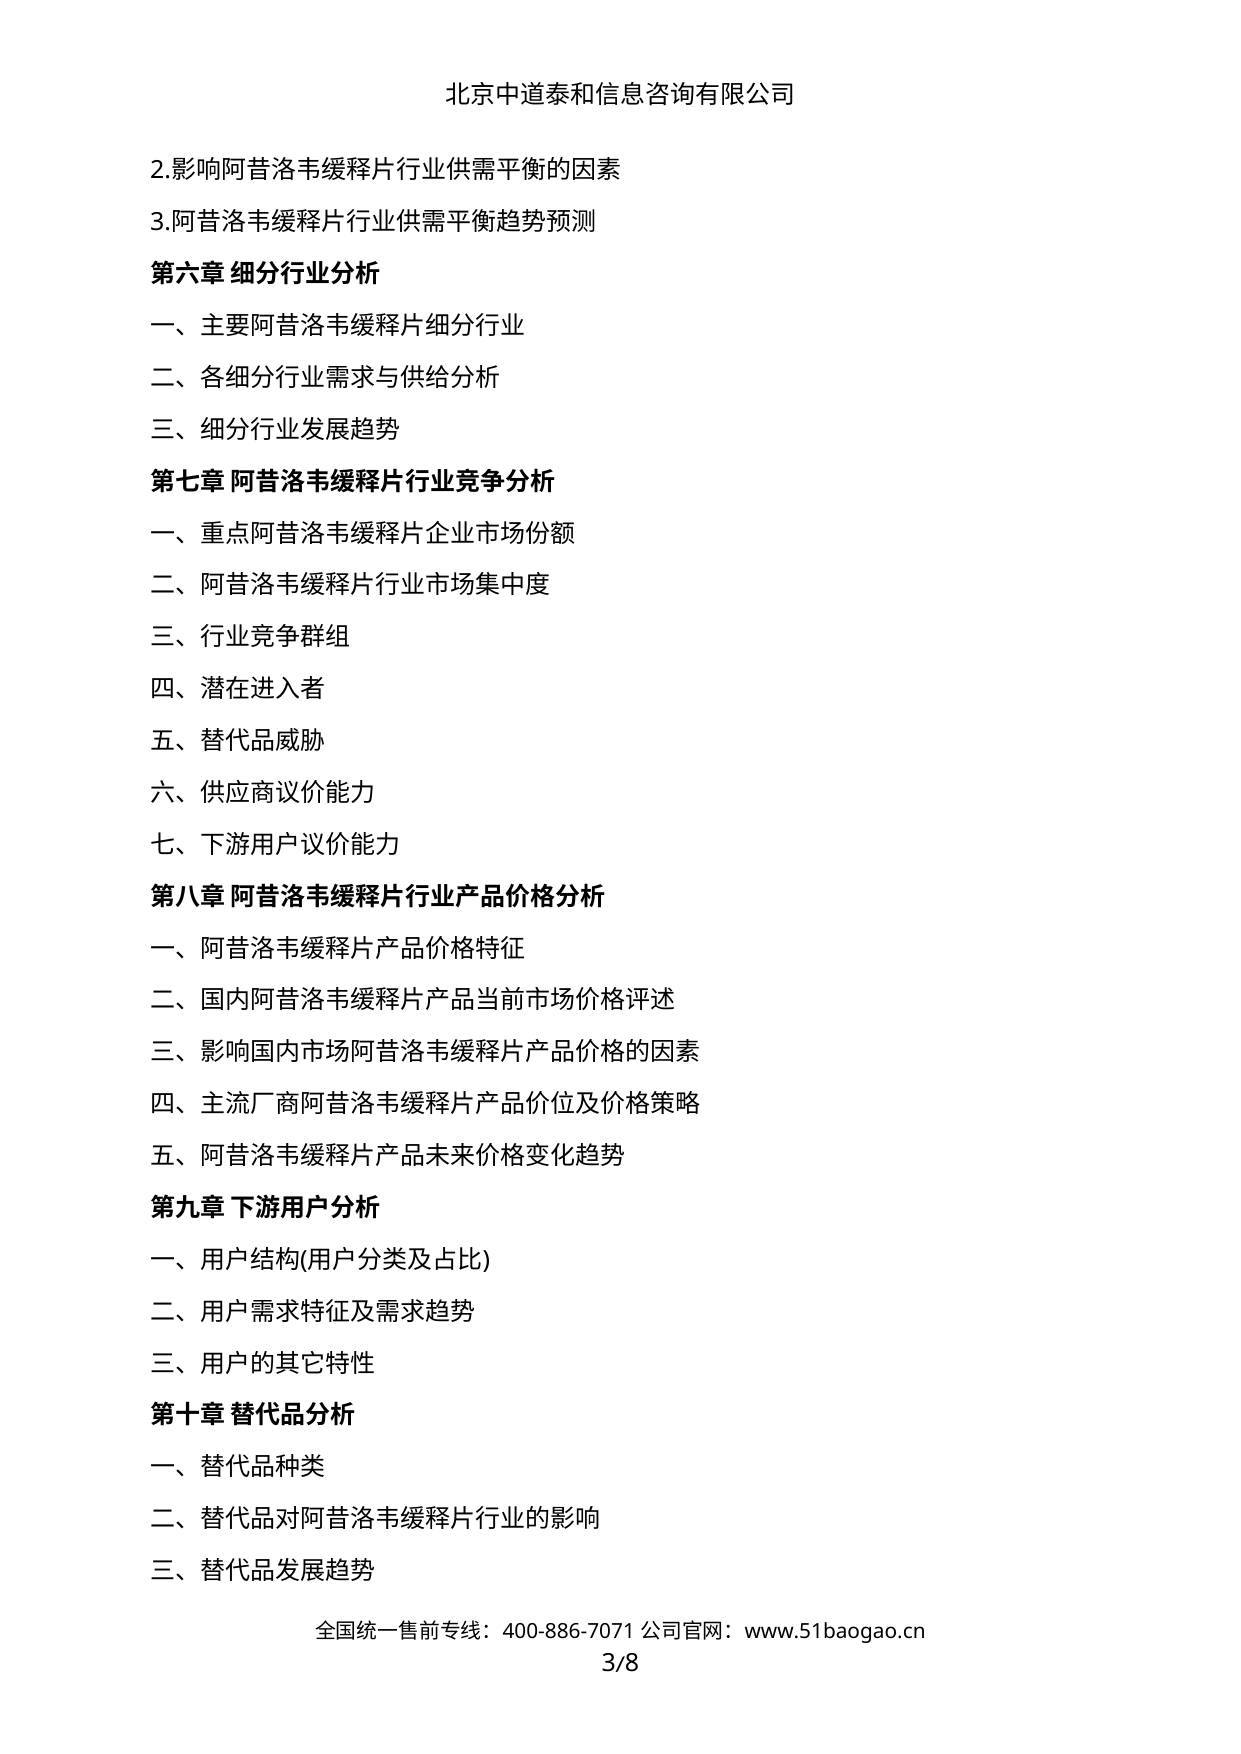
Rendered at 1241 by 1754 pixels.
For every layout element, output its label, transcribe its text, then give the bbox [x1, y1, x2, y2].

text 四、潜在进入者 [150, 669, 1090, 705]
text 第九章 下游用户分析 [150, 1187, 1090, 1224]
text 一、用户结构(用户分类及占比) [150, 1239, 1090, 1276]
text 三、用户的其它特性 [150, 1343, 1090, 1379]
text 2.影响阿昔洛韦缓释片行业供需平衡的因素 [150, 150, 1090, 186]
text 三、行业竞争群组 [150, 617, 1090, 653]
text 3.阿昔洛韦缓释片行业供需平衡趋势预测 [150, 202, 1090, 238]
text 一、主要阿昔洛韦缓释片细分行业 [150, 306, 1090, 342]
text 二、各细分行业需求与供给分析 [150, 357, 1090, 394]
text 五、阿昔洛韦缓释片产品未来价格变化趋势 [150, 1136, 1090, 1172]
text 二、替代品对阿昔洛韦缓释片行业的影响 [150, 1499, 1090, 1535]
text 二、阿昔洛韦缓释片行业市场集中度 [150, 565, 1090, 601]
text 三、影响国内市场阿昔洛韦缓释片产品价格的因素 [150, 1032, 1090, 1068]
text 第七章 阿昔洛韦缓释片行业竞争分析 [150, 461, 1090, 497]
text 一、重点阿昔洛韦缓释片企业市场份额 [150, 513, 1090, 549]
text 一、阿昔洛韦缓释片产品价格特征 [150, 928, 1090, 964]
text 一、替代品种类 [150, 1447, 1090, 1483]
text 二、用户需求特征及需求趋势 [150, 1291, 1090, 1327]
text 六、供应商议价能力 [150, 772, 1090, 809]
text 七、下游用户议价能力 [150, 824, 1090, 861]
text 第十章 替代品分析 [150, 1395, 1090, 1431]
text 五、替代品威胁 [150, 721, 1090, 757]
text 三、细分行业发展趋势 [150, 409, 1090, 446]
text 四、主流厂商阿昔洛韦缓释片产品价位及价格策略 [150, 1084, 1090, 1120]
text 第六章 细分行业分析 [150, 254, 1090, 290]
text 三、替代品发展趋势 [150, 1551, 1090, 1587]
text 二、国内阿昔洛韦缓释片产品当前市场价格评述 [150, 980, 1090, 1016]
text 第八章 阿昔洛韦缓释片行业产品价格分析 [150, 876, 1090, 912]
